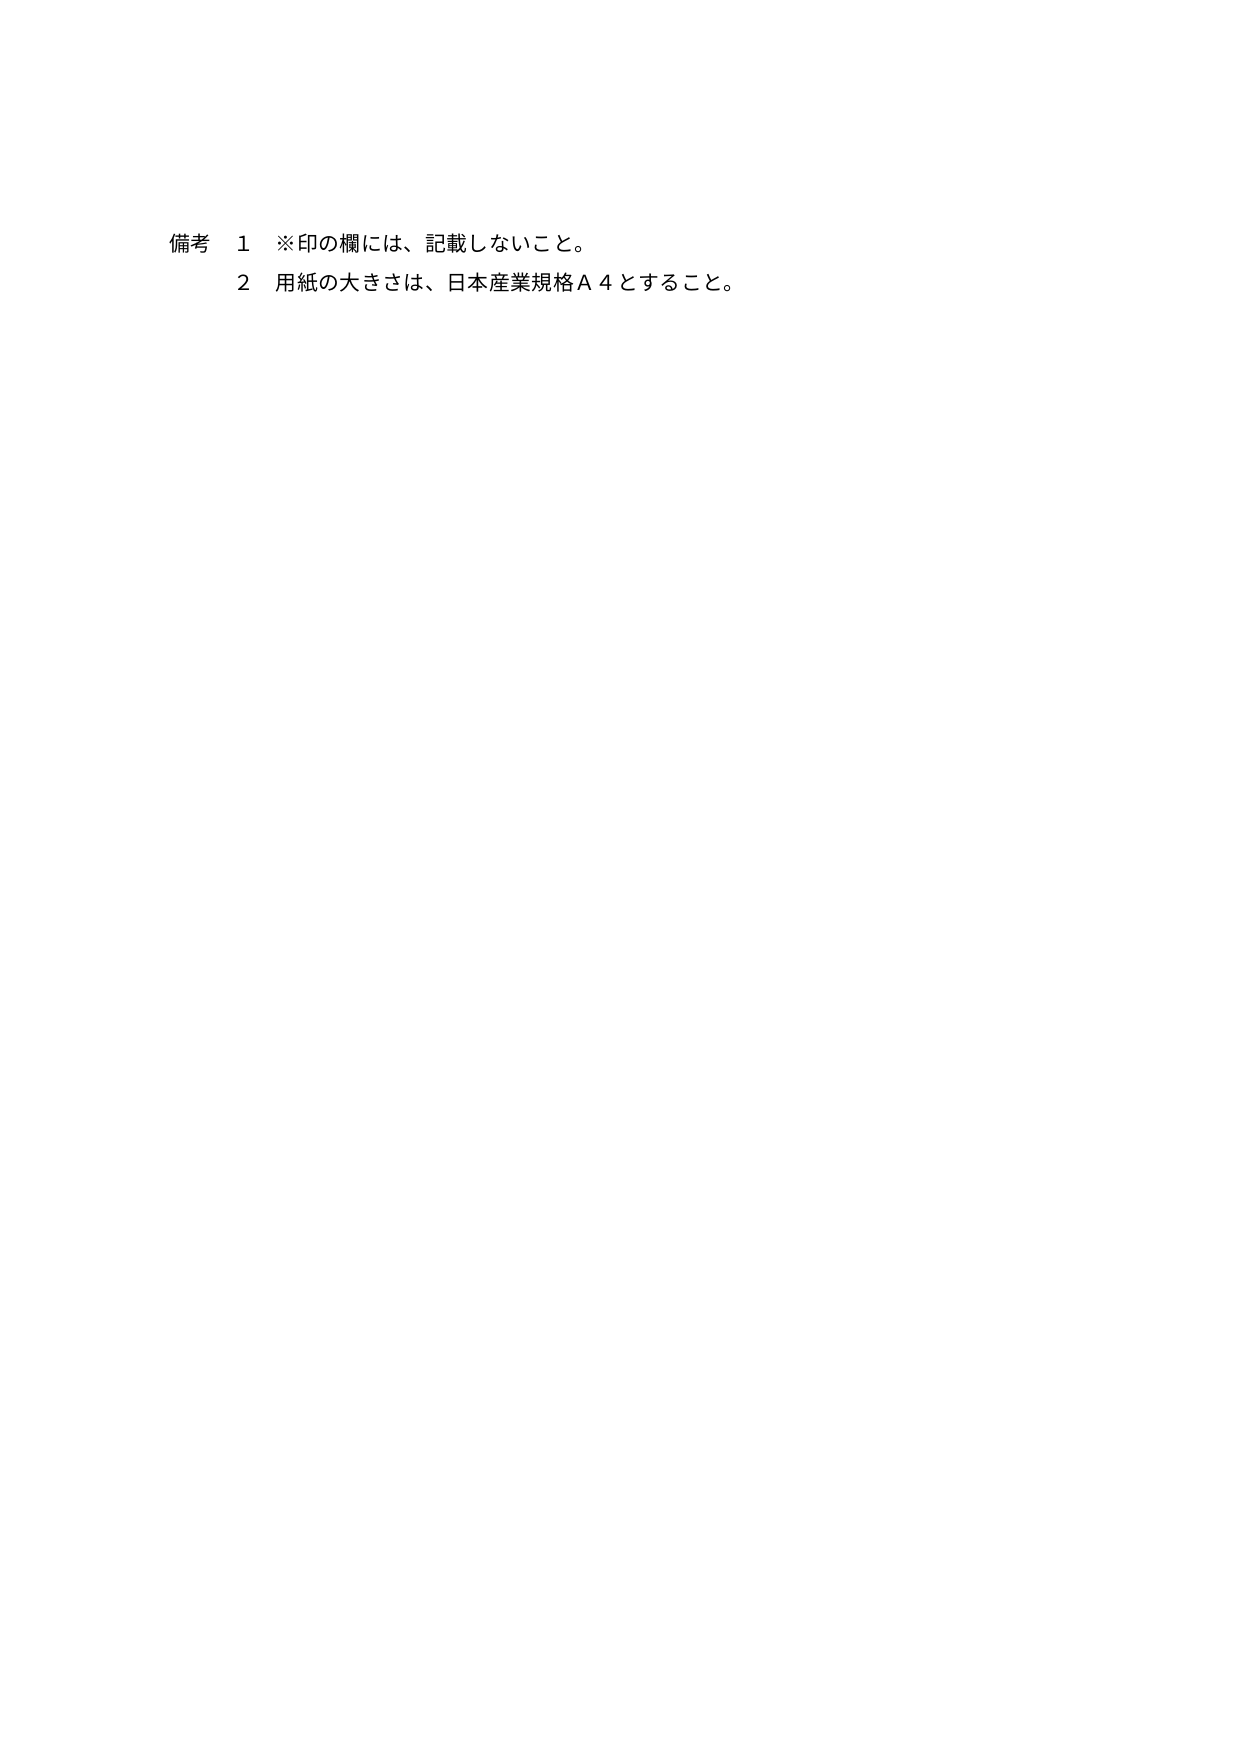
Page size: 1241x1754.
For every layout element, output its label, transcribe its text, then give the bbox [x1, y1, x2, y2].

text 備考 １ ※印の欄には、記載しないこと。 [148, 223, 1092, 262]
text ２ 用紙の大きさは、日本産業規格Ａ４とすること。 [148, 262, 1092, 301]
